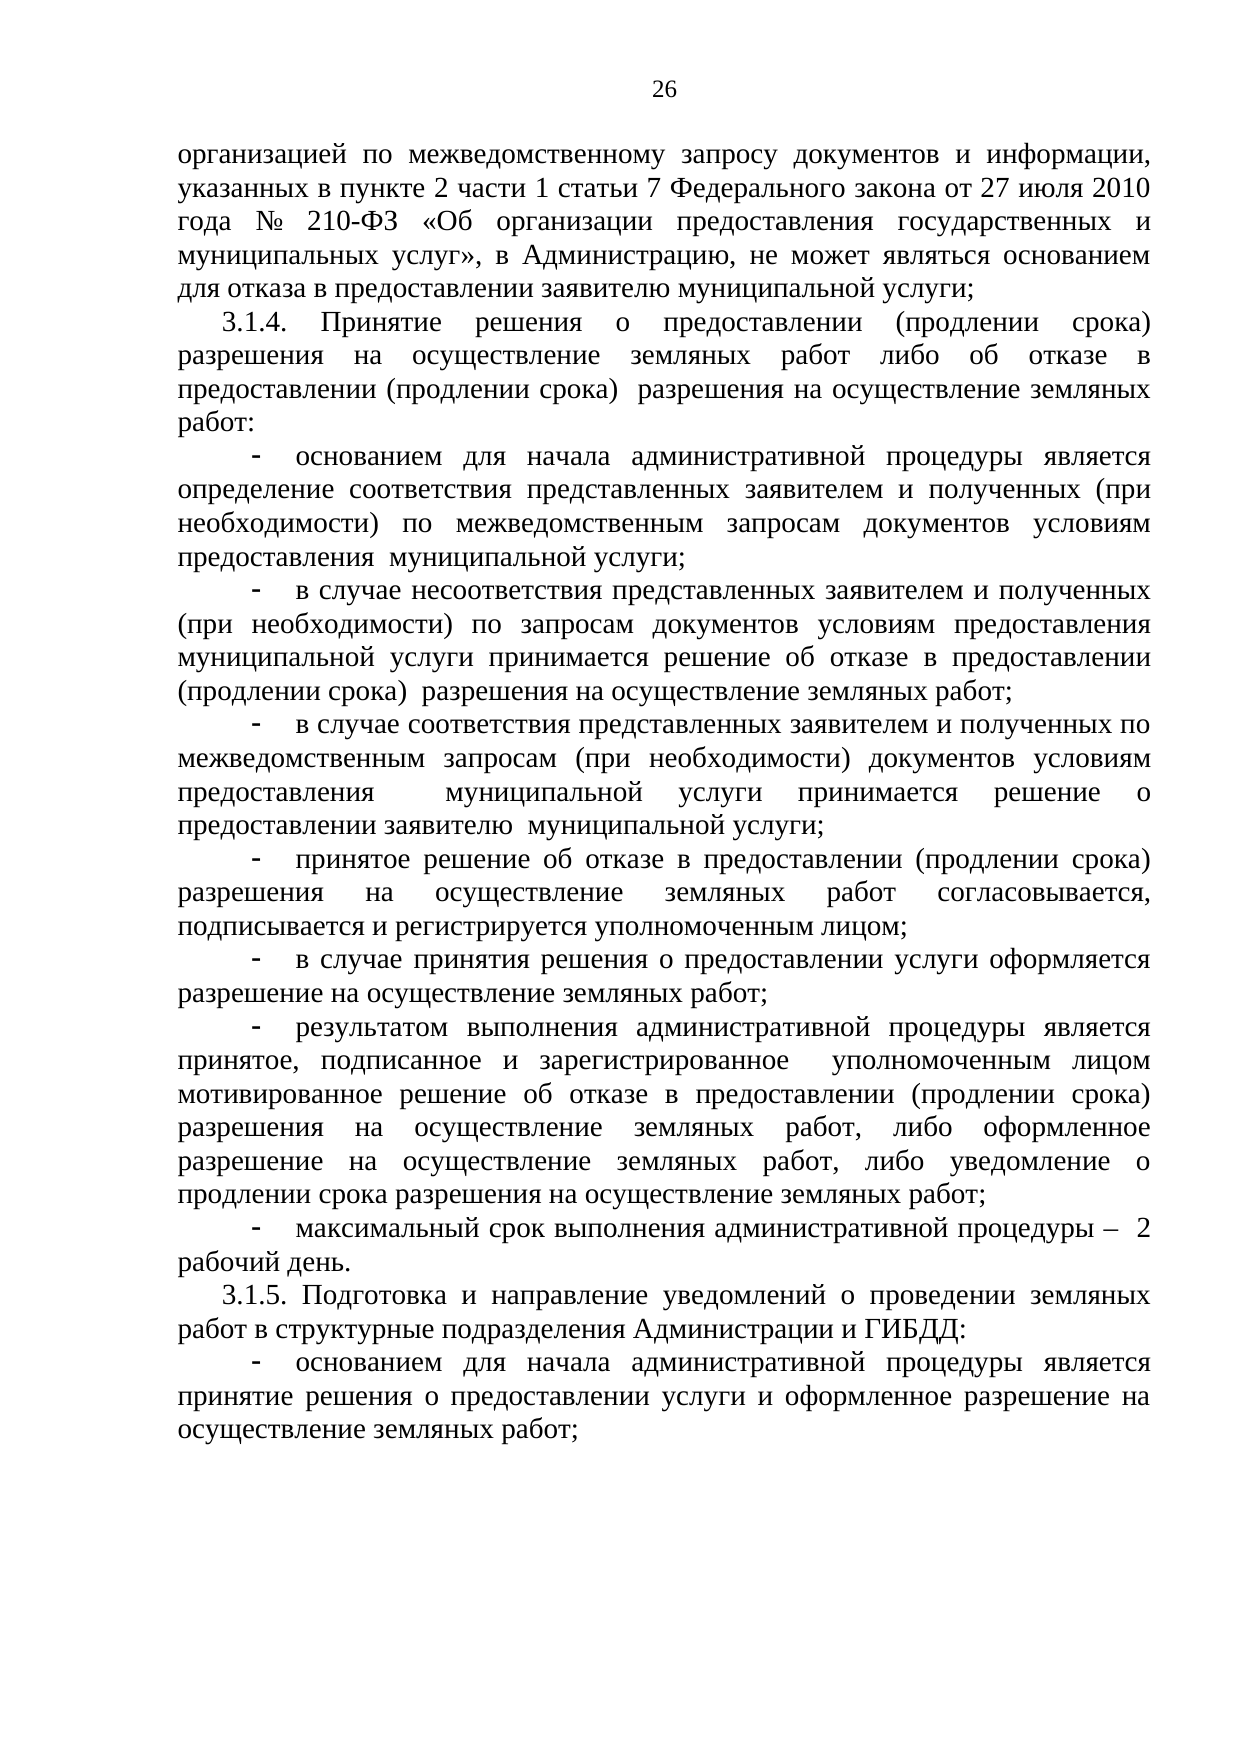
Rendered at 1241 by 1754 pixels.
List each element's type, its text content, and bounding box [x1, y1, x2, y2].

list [177, 136, 1152, 304]
list основанием для начала административной процедуры является принятие решения о предоставлении услуги и оформленное разрешение на осуществление земляных работ; [177, 1344, 1152, 1445]
list результатом выполнения административной процедуры является принятое, подписанное и зарегистрированное уполномоченным лицом мотивированное решение об отказе в предоставлении (продлении срока) разрешения на осуществление земляных работ, либо оформленное разрешение на осуществление земляных работ, либо уведомление о продлении срока разрешения на осуществление земляных работ; [177, 1009, 1152, 1210]
list основанием для начала административной процедуры является определение соответствия представленных заявителем и полученных (при необходимости) по межведомственным запросам документов условиям предоставления муниципальной услуги; [177, 438, 1152, 572]
list принятое решение об отказе в предоставлении (продлении срока) разрешения на осуществление земляных работ согласовывается, подписывается и регистрируется уполномоченным лицом; [177, 841, 1152, 942]
text 3.1.5. Подготовка и направление уведомлений о проведении земляных работ в структурные подразделения Администрации и ГИБДД: [177, 1277, 1152, 1344]
list в случае соответствия представленных заявителем и полученных по межведомственным запросам (при необходимости) документов условиям предоставления муниципальной услуги принимается решение о предоставлении заявителю муниципальной услуги; [177, 707, 1152, 841]
list в случае несоответствия представленных заявителем и полученных (при необходимости) по запросам документов условиям предоставления муниципальной услуги принимается решение об отказе в предоставлении (продлении срока) разрешения на осуществление земляных работ; [177, 572, 1152, 707]
list максимальный срок выполнения административной процедуры – 2 рабочий день. [177, 1210, 1152, 1277]
text 3.1.4. Принятие решения о предоставлении (продлении срока) разрешения на осуществление земляных работ либо об отказе в предоставлении (продлении срока) разрешения на осуществление земляных работ: [177, 304, 1152, 438]
list в случае принятия решения о предоставлении услуги оформляется разрешение на осуществление земляных работ; [177, 942, 1152, 1009]
